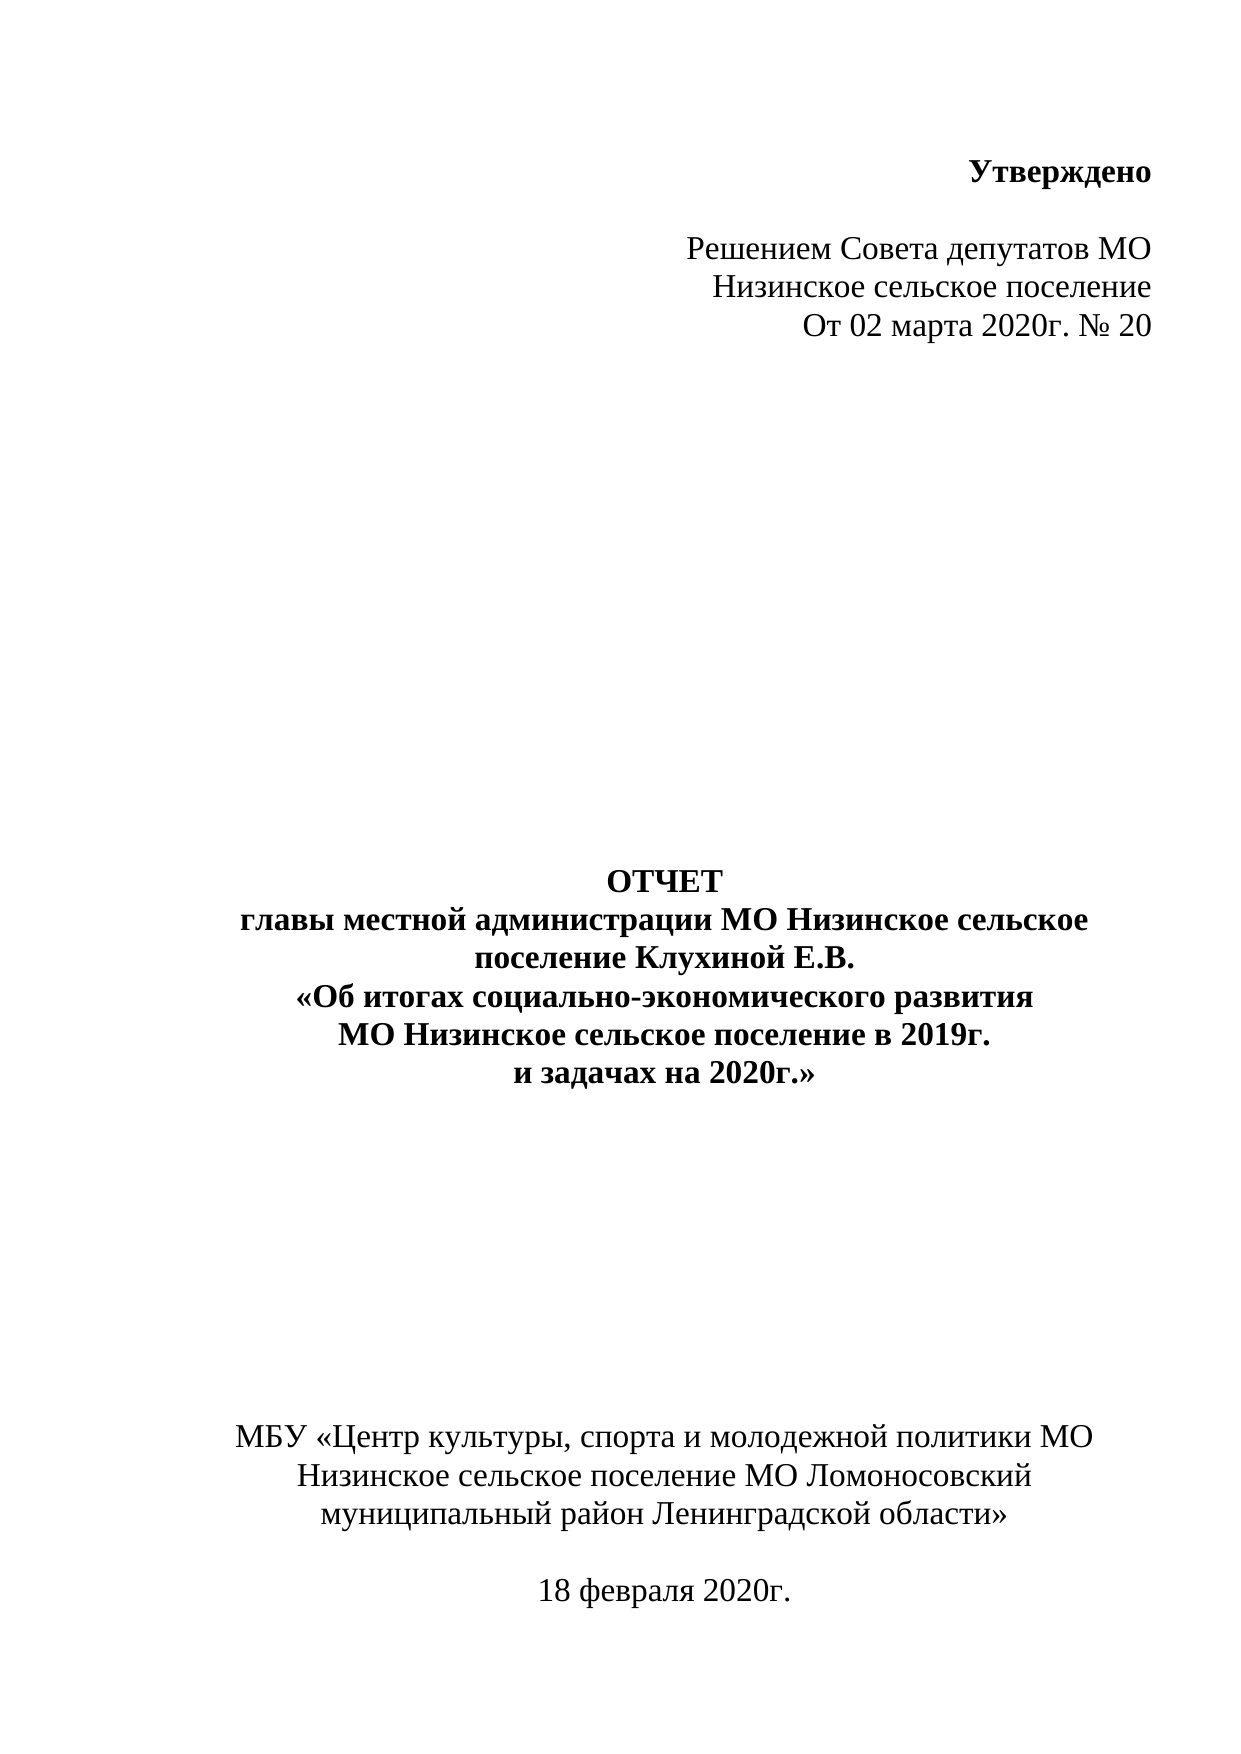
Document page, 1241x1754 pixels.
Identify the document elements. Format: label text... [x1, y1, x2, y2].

text ОТЧЕТ [177, 861, 1152, 899]
text и задачах на 2020г.» [177, 1052, 1152, 1091]
text От 02 марта 2020г. № 20 [177, 305, 1152, 343]
text Утверждено [177, 152, 1152, 190]
text «Об итогах социально-экономического развития [177, 976, 1152, 1014]
text 18 февраля 2020г. [177, 1570, 1152, 1608]
text главы местной администрации МО Низинское сельское поселение Клухиной Е.В. [177, 899, 1152, 976]
text МБУ «Центр культуры, спорта и молодежной политики МО Низинское сельское поселение МО Ломоносовский муниципальный район Ленинградской области» [177, 1417, 1152, 1532]
text Низинское сельское поселение [177, 267, 1152, 305]
text МО Низинское сельское поселение в 2019г. [177, 1014, 1152, 1052]
text Решением Совета депутатов МО [177, 228, 1152, 267]
